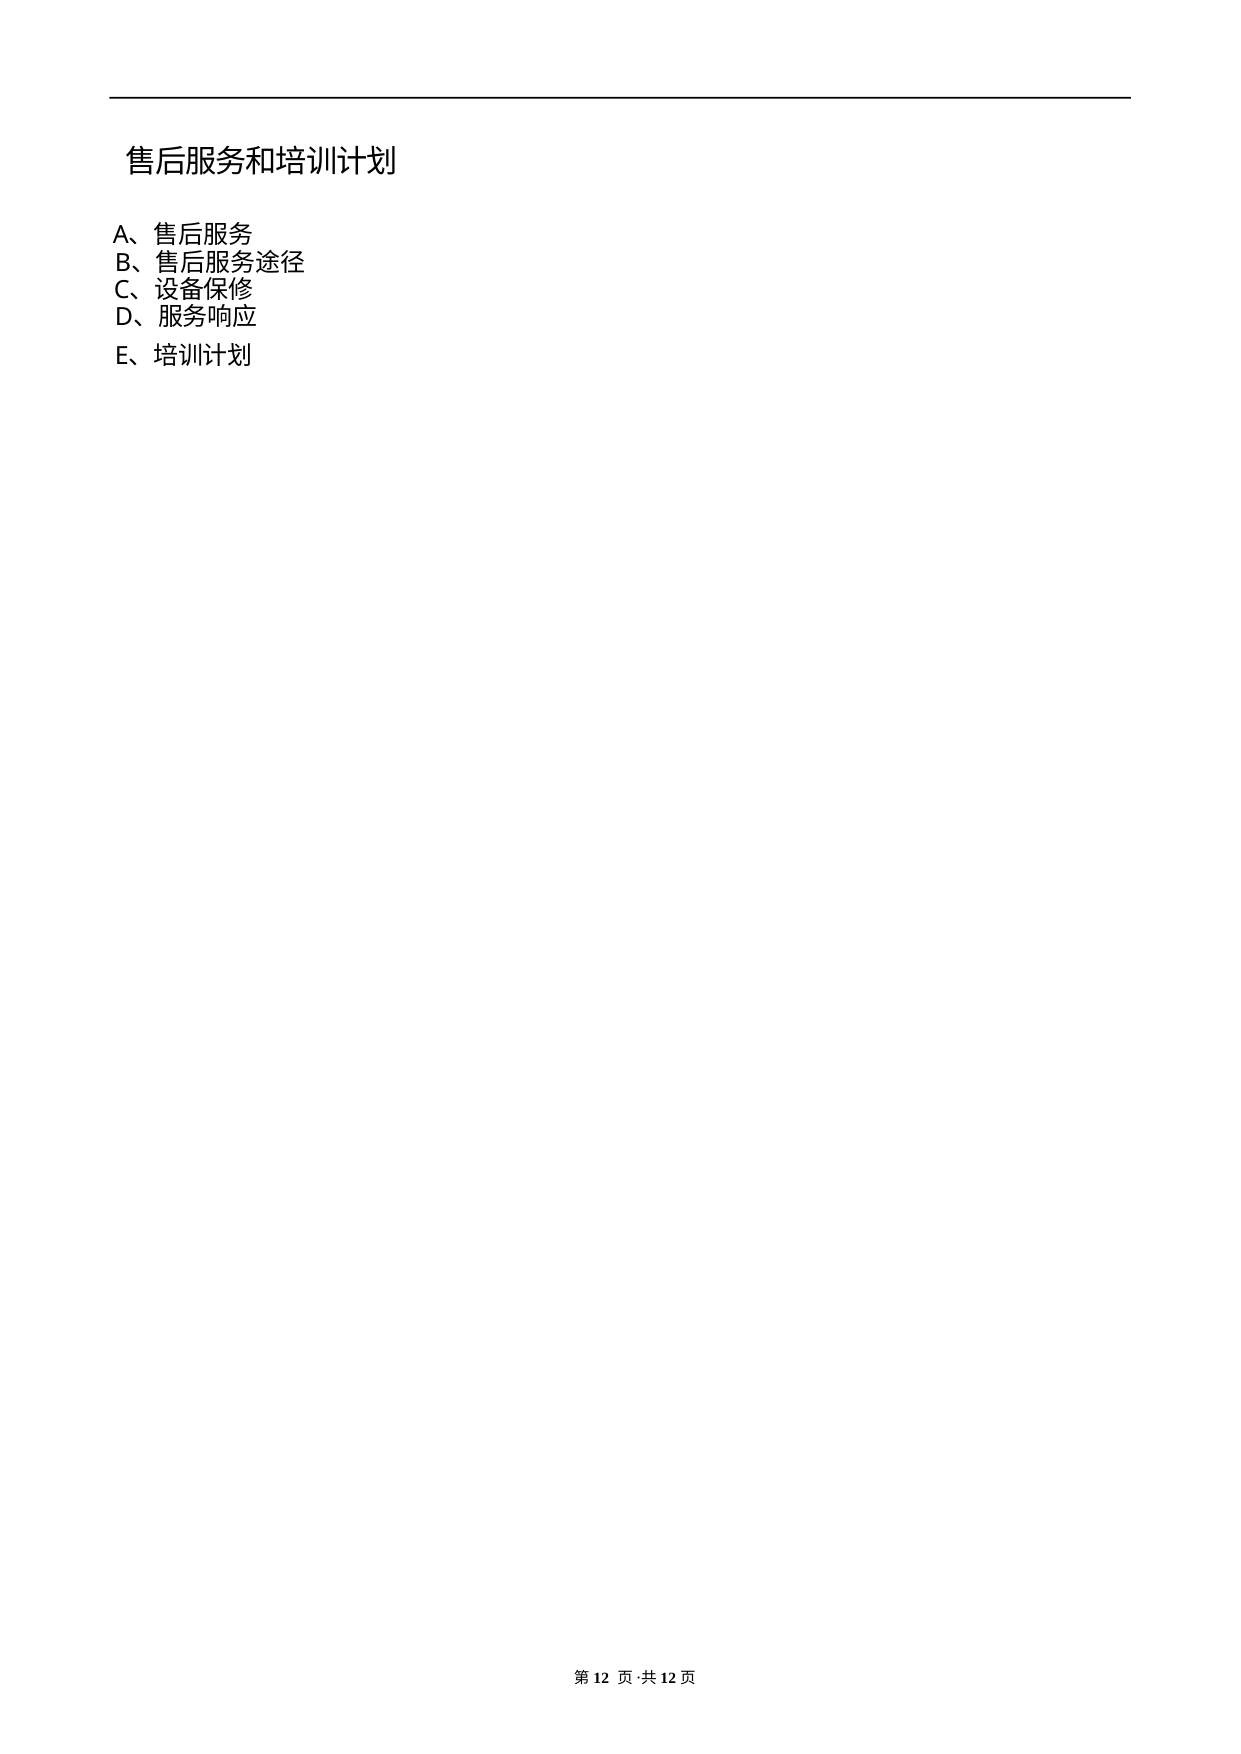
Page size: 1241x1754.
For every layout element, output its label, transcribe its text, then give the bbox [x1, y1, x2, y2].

text E、培训计划 [114, 343, 1147, 370]
text A、售后服务 [113, 222, 1147, 249]
text 售后服务和培训计划 [109, 144, 1147, 179]
text B、售后服务途径 [114, 249, 1147, 277]
text D、服务响应 [114, 304, 1147, 331]
text C、设备保修 [113, 277, 1147, 304]
